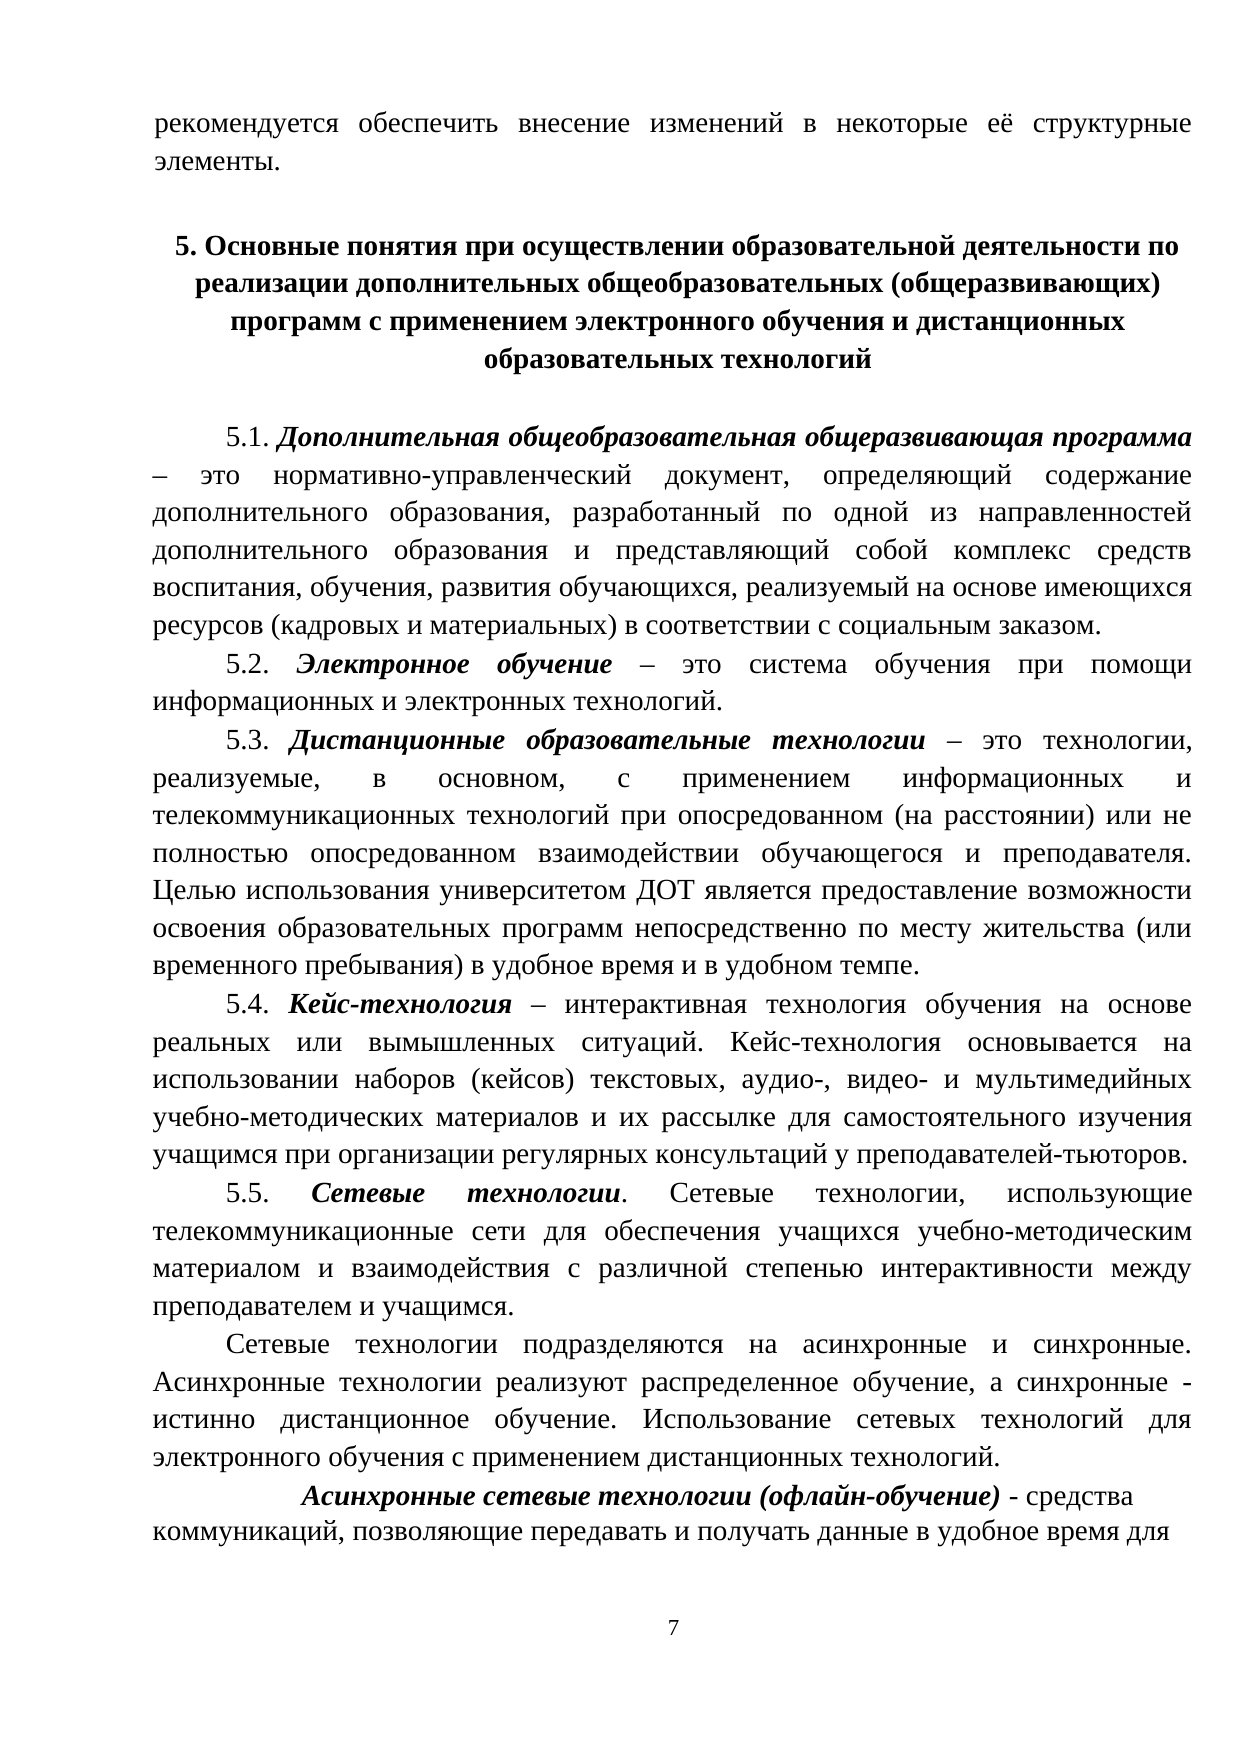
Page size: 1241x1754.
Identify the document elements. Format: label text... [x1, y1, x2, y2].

text 5.5. Сетевые технологии. Сетевые технологии, использующие телекоммуникационные сети для обеспечения учащихся учебно-методическим материалом и взаимодействия с различной степенью интерактивности между преподавателем и учащимся. [152, 1175, 1193, 1321]
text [152, 1478, 1201, 1547]
text 5.3. Дистанционные образовательные технологии – это технологии, реализуемые, в основном, с применением информационных и телекоммуникационных технологий при опосредованном (на расстоянии) или не полностью опосредованном взаимодействии обучающегося и преподавателя. Целью использования университетом ДОТ является предоставление возможности освоения образовательных программ непосредственно по месту жительства (или временного пребывания) в удобное время и в удобном темпе. [152, 722, 1193, 981]
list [154, 106, 1193, 177]
text Сетевые технологии подразделяются на асинхронные и синхронные. Асинхронные технологии реализуют распределенное обучение, а синхронные - истинно дистанционное обучение. Использование сетевых технологий для электронного обучения с применением дистанционных технологий. [152, 1327, 1193, 1473]
text 5.4. Кейс-технология – интерактивная технология обучения на основе реальных или вымышленных ситуаций. Кейс-технология основывается на использовании наборов (кейсов) текстовых, аудио-, видео- и мультимедийных учебно-методических материалов и их рассылке для самостоятельного изучения учащимся при организации регулярных консультаций у преподавателей-тьюторов. [152, 986, 1193, 1170]
subtitle 5. Основные понятия при осуществлении образовательной деятельности по реализации дополнительных общеобразовательных (общеразвивающих) программ с применением электронного обучения и дистанционных образовательных технологий [160, 228, 1194, 375]
text 5.1. Дополнительная общеобразовательная общеразвивающая программа – это нормативно-управленческий документ, определяющий содержание дополнительного образования, разработанный по одной из направленностей дополнительного образования и представляющий собой комплекс средств воспитания, обучения, развития обучающихся, реализуемый на основе имеющихся ресурсов (кадровых и материальных) в соответствии с социальным заказом. [152, 419, 1193, 640]
text 5.2. Электронное обучение – это система обучения при помощи информационных и электронных технологий. [152, 646, 1193, 717]
